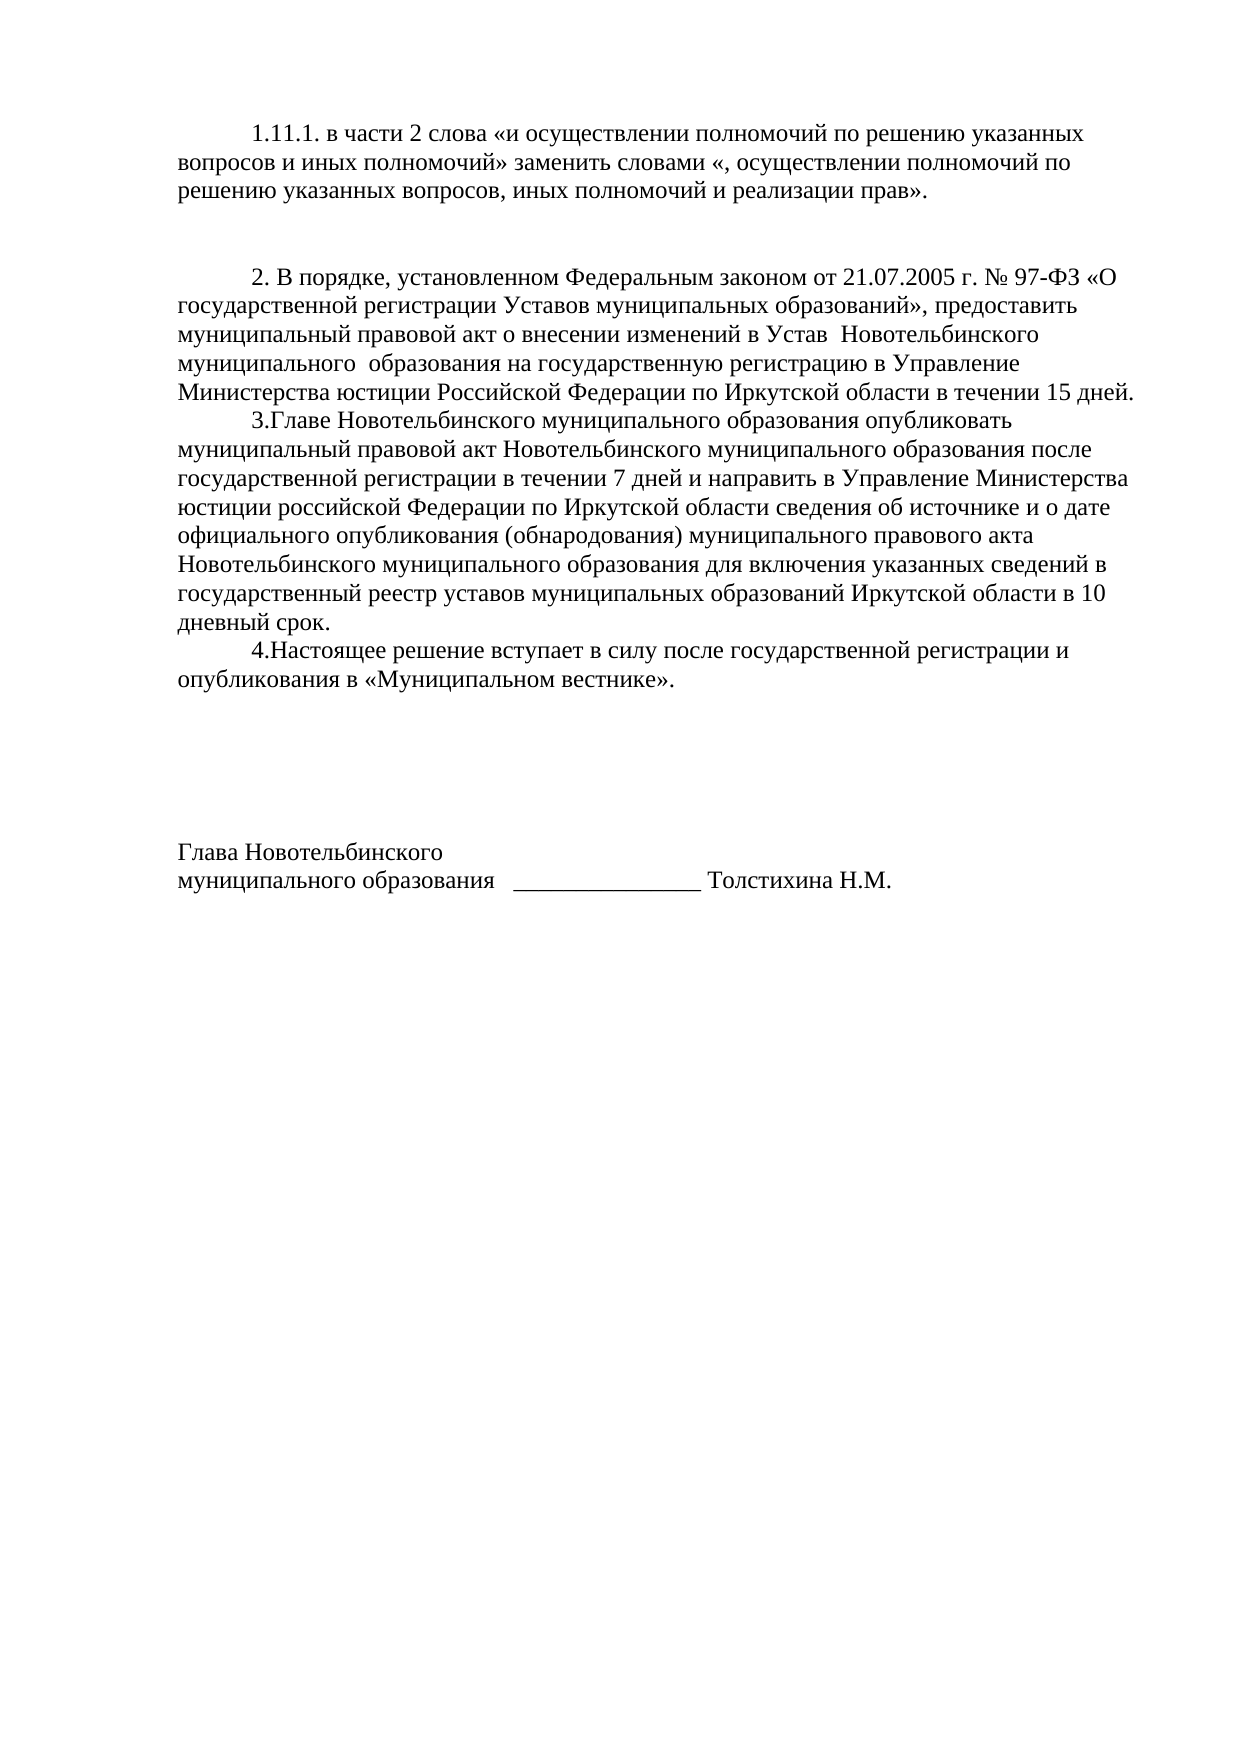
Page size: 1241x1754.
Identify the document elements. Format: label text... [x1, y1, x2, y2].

text 2. В порядке, установленном Федеральным законом от 21.07.2005 г. № 97-ФЗ «О государственной регистрации Уставов муниципальных образований», предоставить муниципальный правовой акт о внесении изменений в Устав Новотельбинского муниципального образования на государственную регистрацию в Управление Министерства юстиции Российской Федерации по Иркутской области в течении 15 дней. [177, 262, 1152, 406]
text 4.Настоящее решение вступает в силу после государственной регистрации и опубликования в «Муниципальном вестнике». [177, 636, 1152, 693]
text 3.Главе Новотельбинского муниципального образования опубликовать муниципальный правовой акт Новотельбинского муниципального образования после государственной регистрации в течении 7 дней и направить в Управление Министерства юстиции российской Федерации по Иркутской области сведения об источнике и о дате официального опубликования (обнародования) муниципального правового акта Новотельбинского муниципального образования для включения указанных сведений в государственный реестр уставов муниципальных образований Иркутской области в 10 дневный срок. [177, 406, 1152, 636]
text 1.11.1. в части 2 слова «и осуществлении полномочий по решению указанных вопросов и иных полномочий» заменить словами «, осуществлении полномочий по решению указанных вопросов, иных полномочий и реализации прав». [177, 118, 1152, 204]
text Глава Новотельбинского муниципального образования _______________ Толстихина Н.М. [177, 837, 1152, 894]
